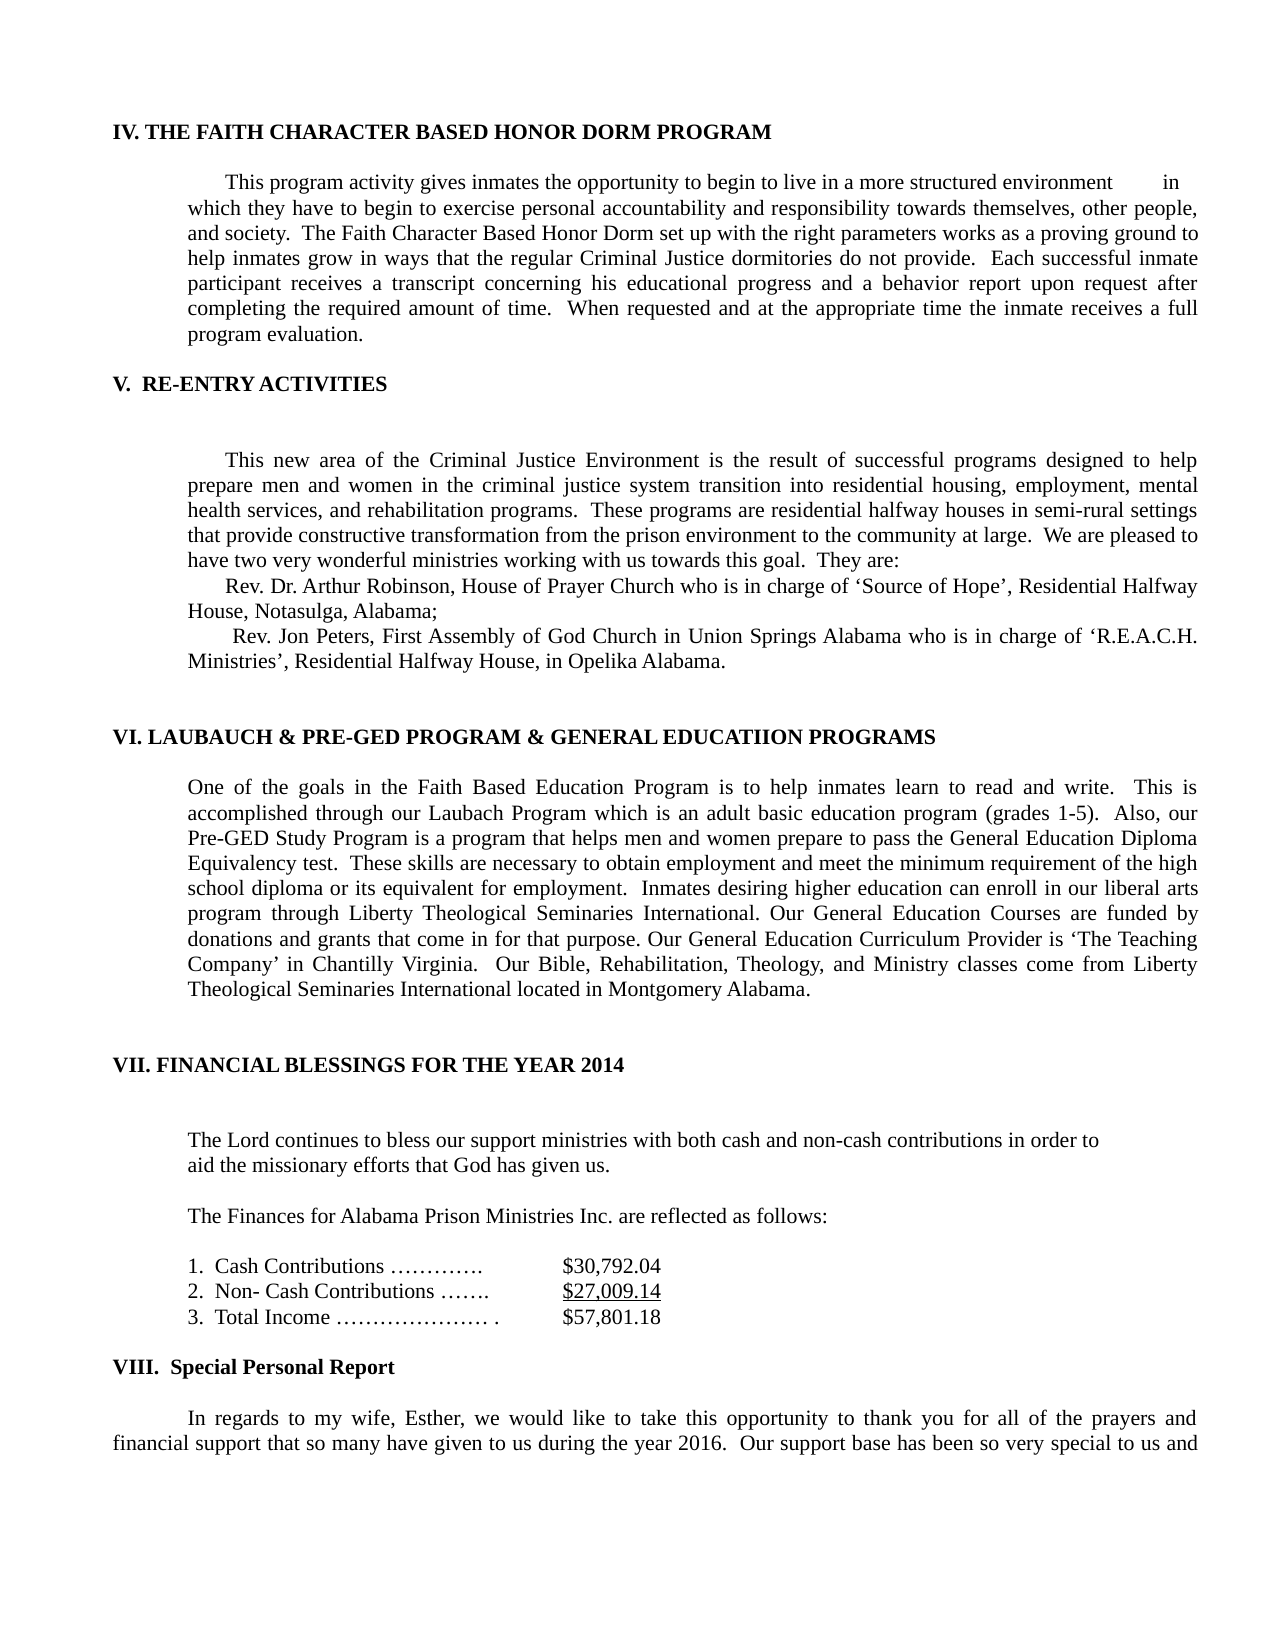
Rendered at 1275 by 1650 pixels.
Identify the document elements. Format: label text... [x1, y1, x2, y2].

text The Lord continues to bless our support ministries with both cash and non-cash contributions in order to [112, 1127, 1200, 1152]
text 3. Total Income ………………… . $57,801.18 [112, 1304, 1200, 1329]
text V. RE-ENTRY ACTIVITIES [112, 371, 1200, 396]
text VIII. Special Personal Report [112, 1354, 1200, 1379]
text VI. LAUBAUCH & PRE-GED PROGRAM & GENERAL EDUCATIION PROGRAMS [112, 724, 1200, 749]
text The Finances for Alabama Prison Ministries Inc. are reflected as follows: [112, 1203, 1200, 1228]
text Rev. Dr. Arthur Robinson, House of Prayer Church who is in charge of ‘Source of Hope’, Residential Halfway House, Notasulga, Alabama; [187, 573, 1200, 623]
text IV. THE FAITH CHARACTER BASED HONOR DORM PROGRAM [112, 119, 1200, 144]
text VII. FINANCIAL BLESSINGS FOR THE YEAR 2014 [112, 1052, 1200, 1077]
text This new area of the Criminal Justice Environment is the result of successful programs designed to help prepare men and women in the criminal justice system transition into residential housing, employment, mental health services, and rehabilitation programs. These programs are residential halfway houses in semi-rural settings that provide constructive transformation from the prison environment to the community at large. We are pleased to have two very wonderful ministries working with us towards this goal. They are: [187, 447, 1200, 573]
text 2. Non- Cash Contributions ……. $27,009.14 [112, 1278, 1200, 1304]
text aid the missionary efforts that God has given us. [112, 1152, 1200, 1178]
text This program activity gives inmates the opportunity to begin to live in a more structured environment in which they have to begin to exercise personal accountability and responsibility towards themselves, other people, and society. The Faith Character Based Honor Dorm set up with the right parameters works as a proving ground to help inmates grow in ways that the regular Criminal Justice dormitories do not provide. Each successful inmate participant receives a transcript concerning his educational progress and a behavior report upon request after completing the required amount of time. When requested and at the appropriate time the inmate receives a full program evaluation. [187, 169, 1200, 346]
text One of the goals in the Faith Based Education Program is to help inmates learn to read and write. This is accomplished through our Laubach Program which is an adult basic education program (grades 1-5). Also, our Pre-GED Study Program is a program that helps men and women prepare to pass the General Education Diploma Equivalency test. These skills are necessary to obtain employment and meet the minimum requirement of the high school diploma or its equivalent for employment. Inmates desiring higher education can enroll in our liberal arts program through Liberty Theological Seminaries International. Our General Education Courses are funded by donations and grants that come in for that purpose. Our General Education Curriculum Provider is ‘The Teaching Company’ in Chantilly Virginia. Our Bible, Rehabilitation, Theology, and Ministry classes come from Liberty Theological Seminaries International located in Montgomery Alabama. [187, 774, 1200, 1001]
text Rev. Jon Peters, First Assembly of God Church in Union Springs Alabama who is in charge of ‘R.E.A.C.H. Ministries’, Residential Halfway House, in Opelika Alabama. [187, 623, 1200, 673]
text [112, 1404, 1200, 1455]
text 1. Cash Contributions …………. $30,792.04 [112, 1253, 1200, 1278]
